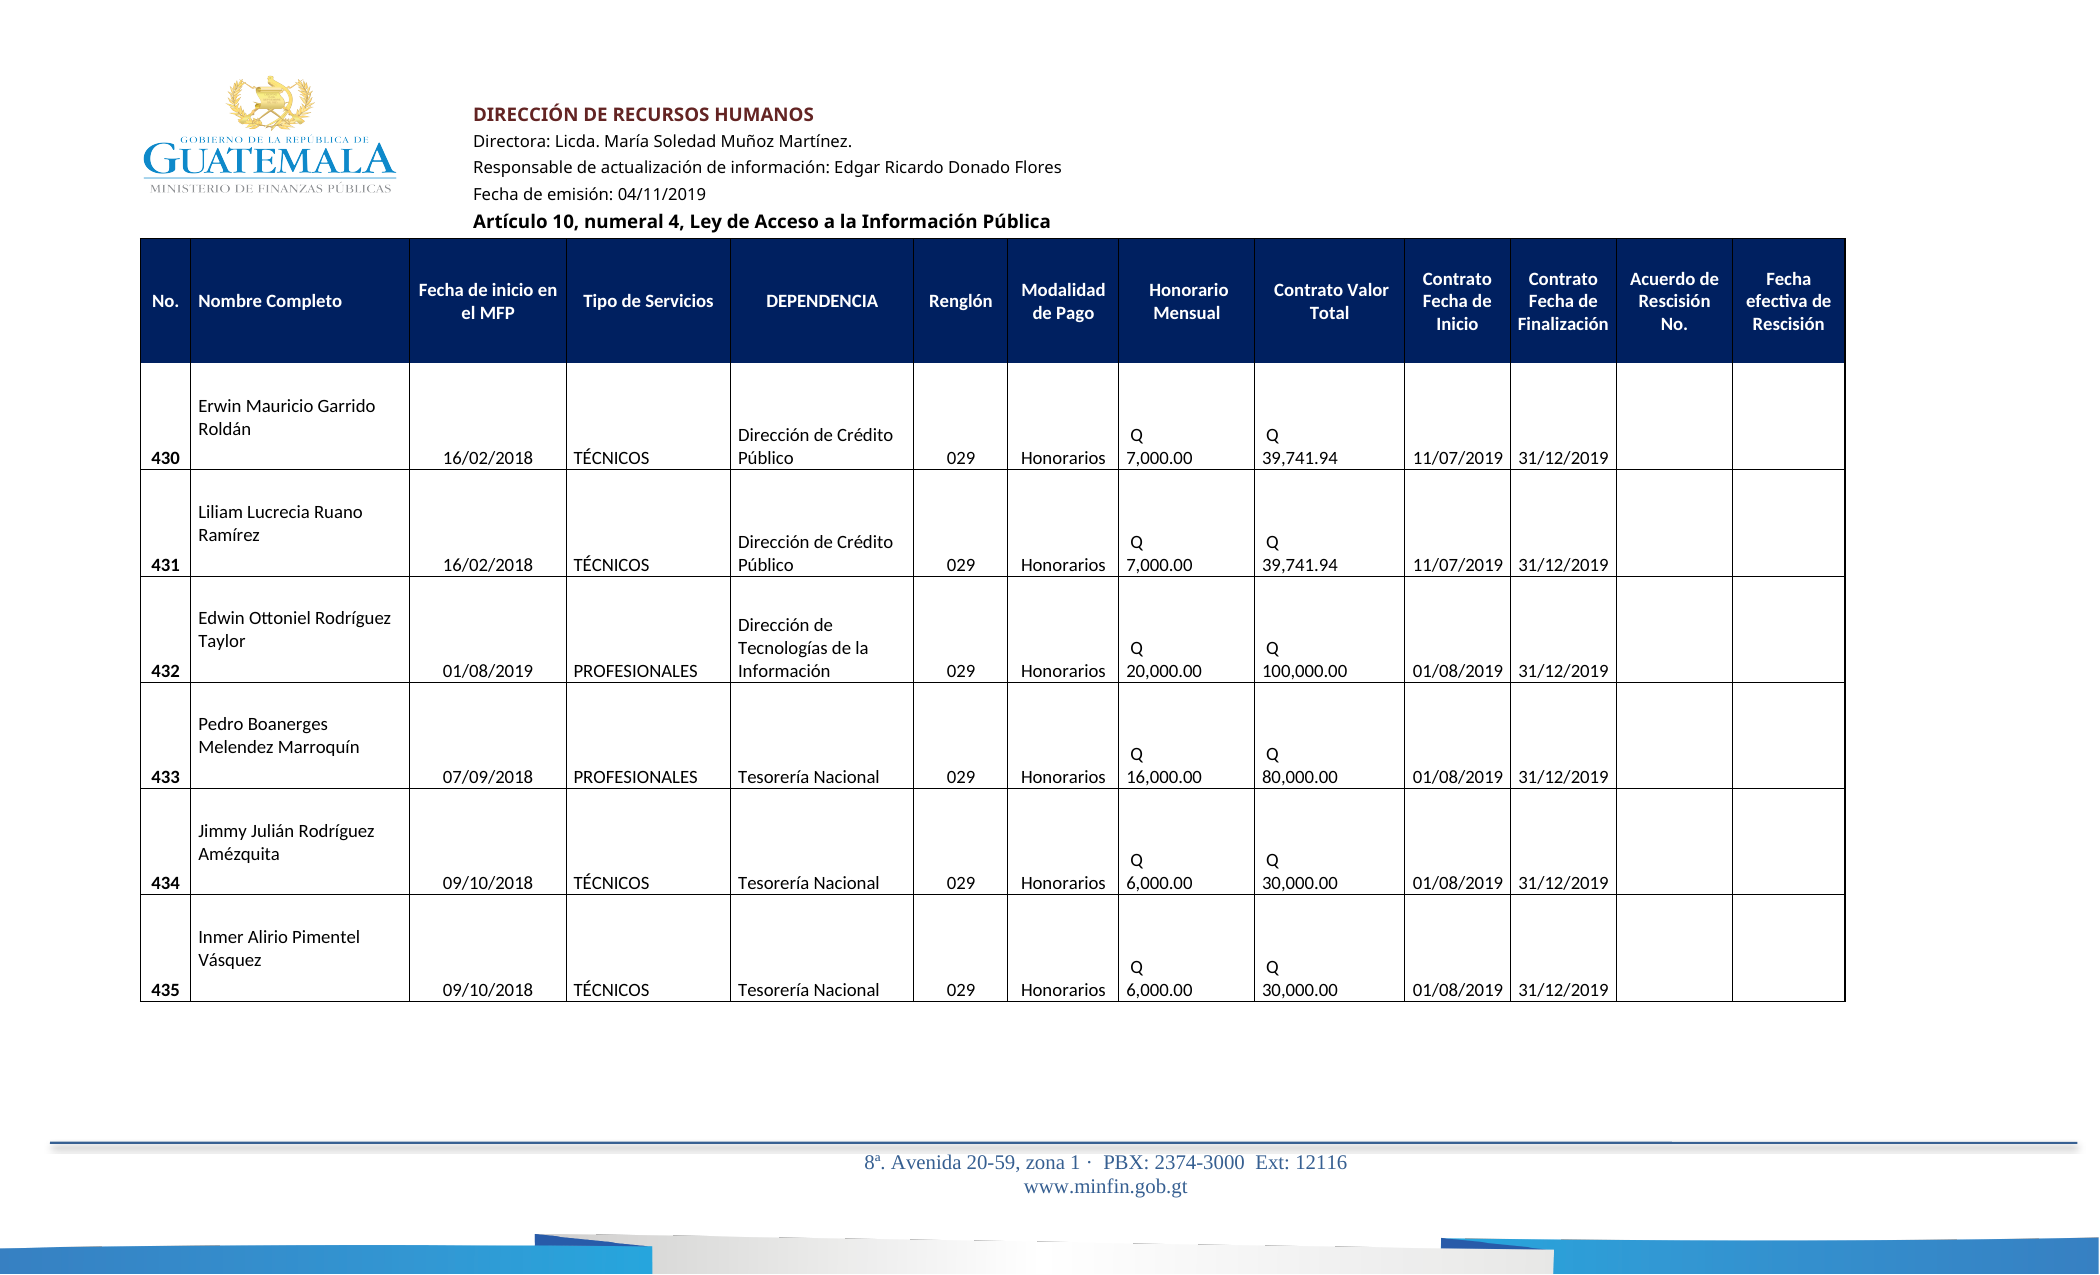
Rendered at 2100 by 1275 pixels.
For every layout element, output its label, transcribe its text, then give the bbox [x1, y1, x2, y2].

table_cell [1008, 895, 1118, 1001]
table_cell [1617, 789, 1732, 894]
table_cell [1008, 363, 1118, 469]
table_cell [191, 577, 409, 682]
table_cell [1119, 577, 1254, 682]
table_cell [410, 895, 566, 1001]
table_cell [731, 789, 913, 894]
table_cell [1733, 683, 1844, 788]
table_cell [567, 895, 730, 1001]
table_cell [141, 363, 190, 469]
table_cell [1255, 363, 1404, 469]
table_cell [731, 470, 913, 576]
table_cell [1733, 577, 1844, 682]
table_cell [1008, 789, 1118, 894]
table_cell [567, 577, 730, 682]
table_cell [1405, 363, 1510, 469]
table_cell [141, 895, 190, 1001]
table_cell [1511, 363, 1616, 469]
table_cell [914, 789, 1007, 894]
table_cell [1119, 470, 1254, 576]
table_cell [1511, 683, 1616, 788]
table_header Contrato Fecha de Finalización [1511, 239, 1616, 363]
table_header Nombre Completo [191, 239, 409, 363]
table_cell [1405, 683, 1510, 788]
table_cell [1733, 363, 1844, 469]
table_header Contrato Valor Total [1255, 239, 1404, 363]
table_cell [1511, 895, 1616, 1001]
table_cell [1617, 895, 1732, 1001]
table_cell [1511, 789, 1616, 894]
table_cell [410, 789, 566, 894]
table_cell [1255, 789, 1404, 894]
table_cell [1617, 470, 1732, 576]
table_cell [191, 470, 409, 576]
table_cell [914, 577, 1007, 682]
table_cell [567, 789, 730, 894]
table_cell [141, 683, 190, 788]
table_header Renglón [914, 239, 1007, 363]
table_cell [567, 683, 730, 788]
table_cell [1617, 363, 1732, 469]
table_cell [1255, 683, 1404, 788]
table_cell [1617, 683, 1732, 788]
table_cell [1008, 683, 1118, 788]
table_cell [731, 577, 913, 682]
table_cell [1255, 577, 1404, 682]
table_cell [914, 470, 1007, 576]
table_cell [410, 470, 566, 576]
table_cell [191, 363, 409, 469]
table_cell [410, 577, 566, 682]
table_header No. [141, 239, 190, 363]
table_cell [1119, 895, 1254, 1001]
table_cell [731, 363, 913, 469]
picture [0, 1227, 2099, 1274]
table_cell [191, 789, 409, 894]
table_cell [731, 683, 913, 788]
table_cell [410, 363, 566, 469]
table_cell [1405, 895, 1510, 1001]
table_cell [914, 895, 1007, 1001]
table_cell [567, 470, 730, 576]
table_header Honorario Mensual [1119, 239, 1254, 363]
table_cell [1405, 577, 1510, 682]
table_header Fecha efectiva de Rescisión [1733, 239, 1844, 363]
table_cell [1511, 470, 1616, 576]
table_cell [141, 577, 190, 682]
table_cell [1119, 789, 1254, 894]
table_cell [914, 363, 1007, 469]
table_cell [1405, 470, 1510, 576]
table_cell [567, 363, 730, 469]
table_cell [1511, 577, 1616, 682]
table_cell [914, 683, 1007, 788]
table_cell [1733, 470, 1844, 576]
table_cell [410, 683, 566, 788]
picture [132, 44, 408, 239]
table_header DEPENDENCIA [731, 239, 913, 363]
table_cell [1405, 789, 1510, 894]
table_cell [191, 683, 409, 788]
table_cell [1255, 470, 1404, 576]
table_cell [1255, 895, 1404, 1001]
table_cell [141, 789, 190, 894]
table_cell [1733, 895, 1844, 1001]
table_header Fecha de inicio en el MFP [410, 239, 566, 363]
table_header Modalidad de Pago [1008, 239, 1118, 363]
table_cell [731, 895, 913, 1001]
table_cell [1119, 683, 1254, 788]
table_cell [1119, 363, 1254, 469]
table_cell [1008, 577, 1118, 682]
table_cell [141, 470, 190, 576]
table_header Contrato Fecha de Inicio [1405, 239, 1510, 363]
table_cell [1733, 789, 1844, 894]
table_header Acuerdo de Rescisión No. [1617, 239, 1732, 363]
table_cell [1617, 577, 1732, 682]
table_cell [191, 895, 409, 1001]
table_header Tipo de Servicios [567, 239, 730, 363]
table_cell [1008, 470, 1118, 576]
